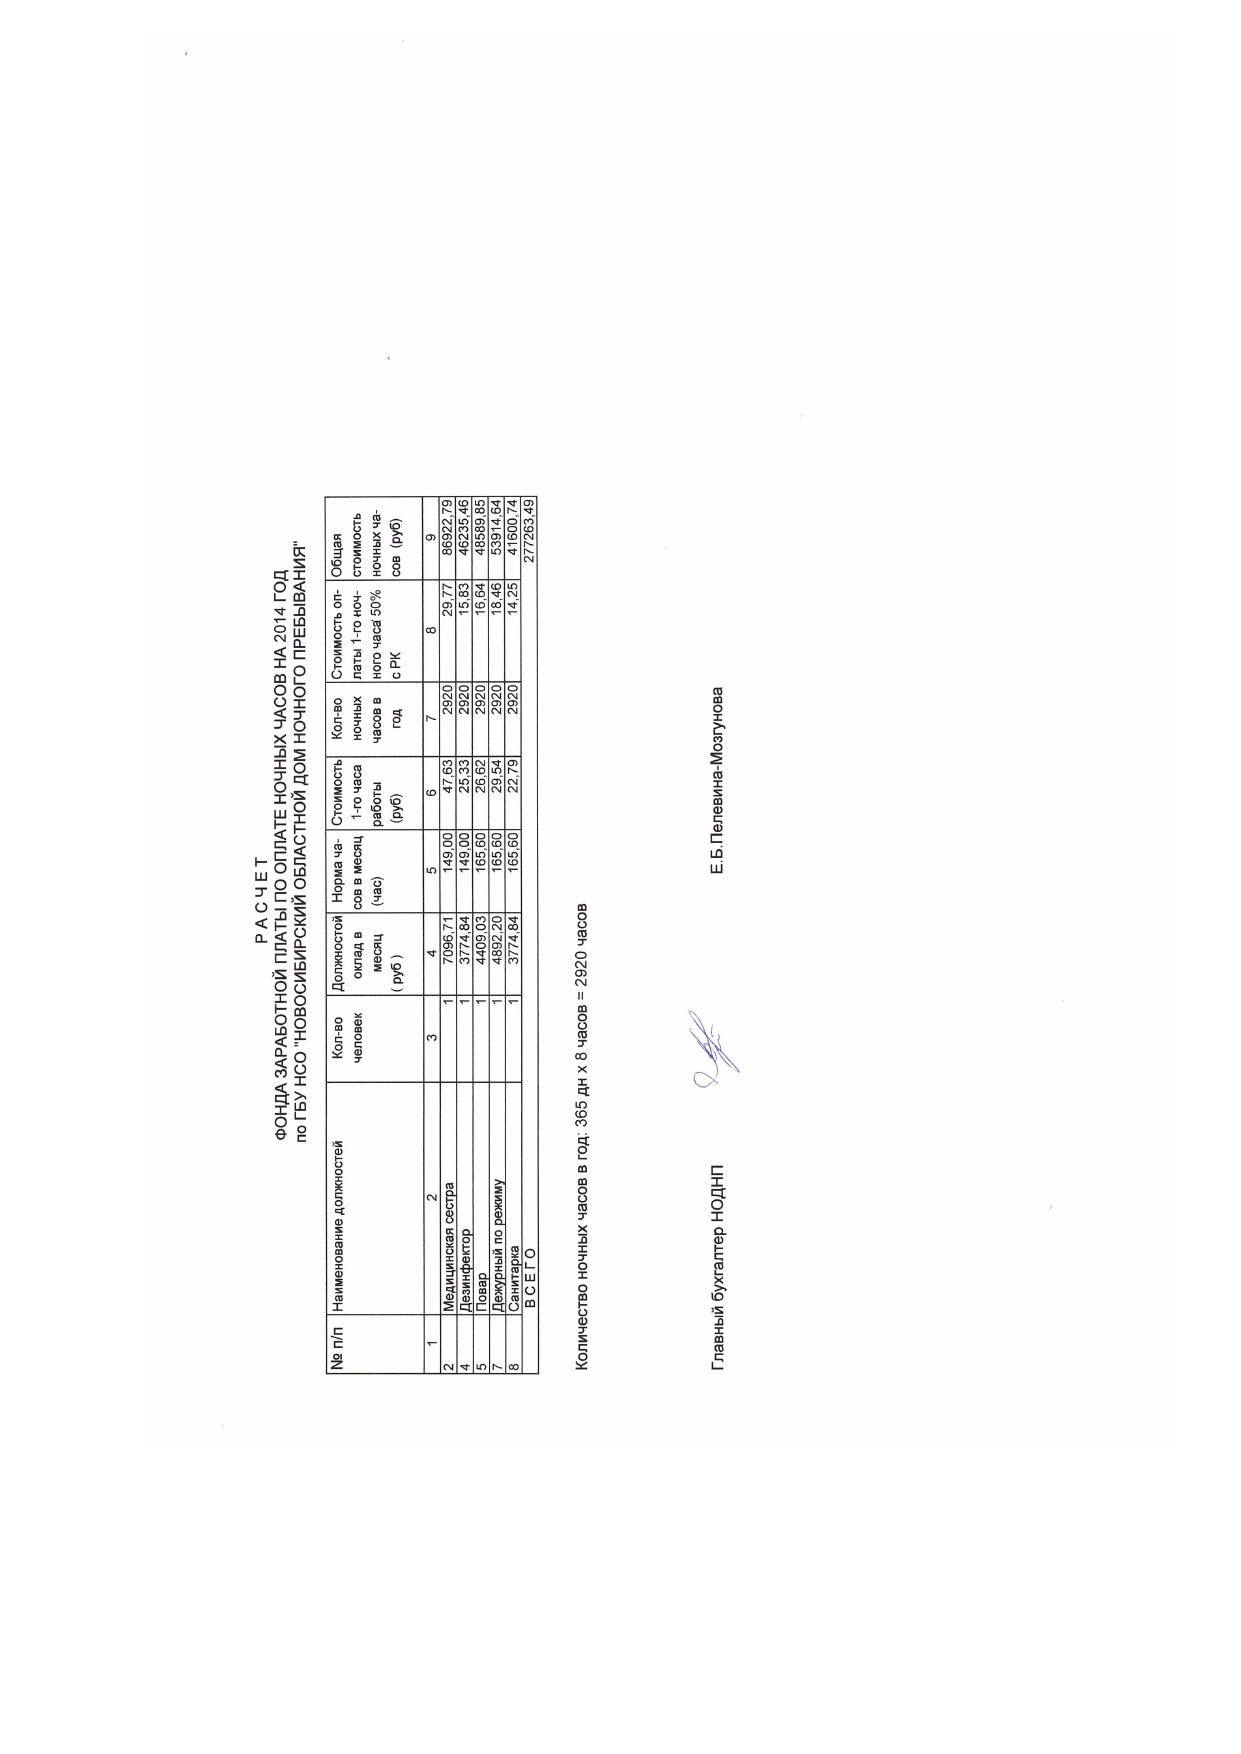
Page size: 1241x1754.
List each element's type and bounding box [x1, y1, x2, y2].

picture [147, 29, 1182, 1451]
